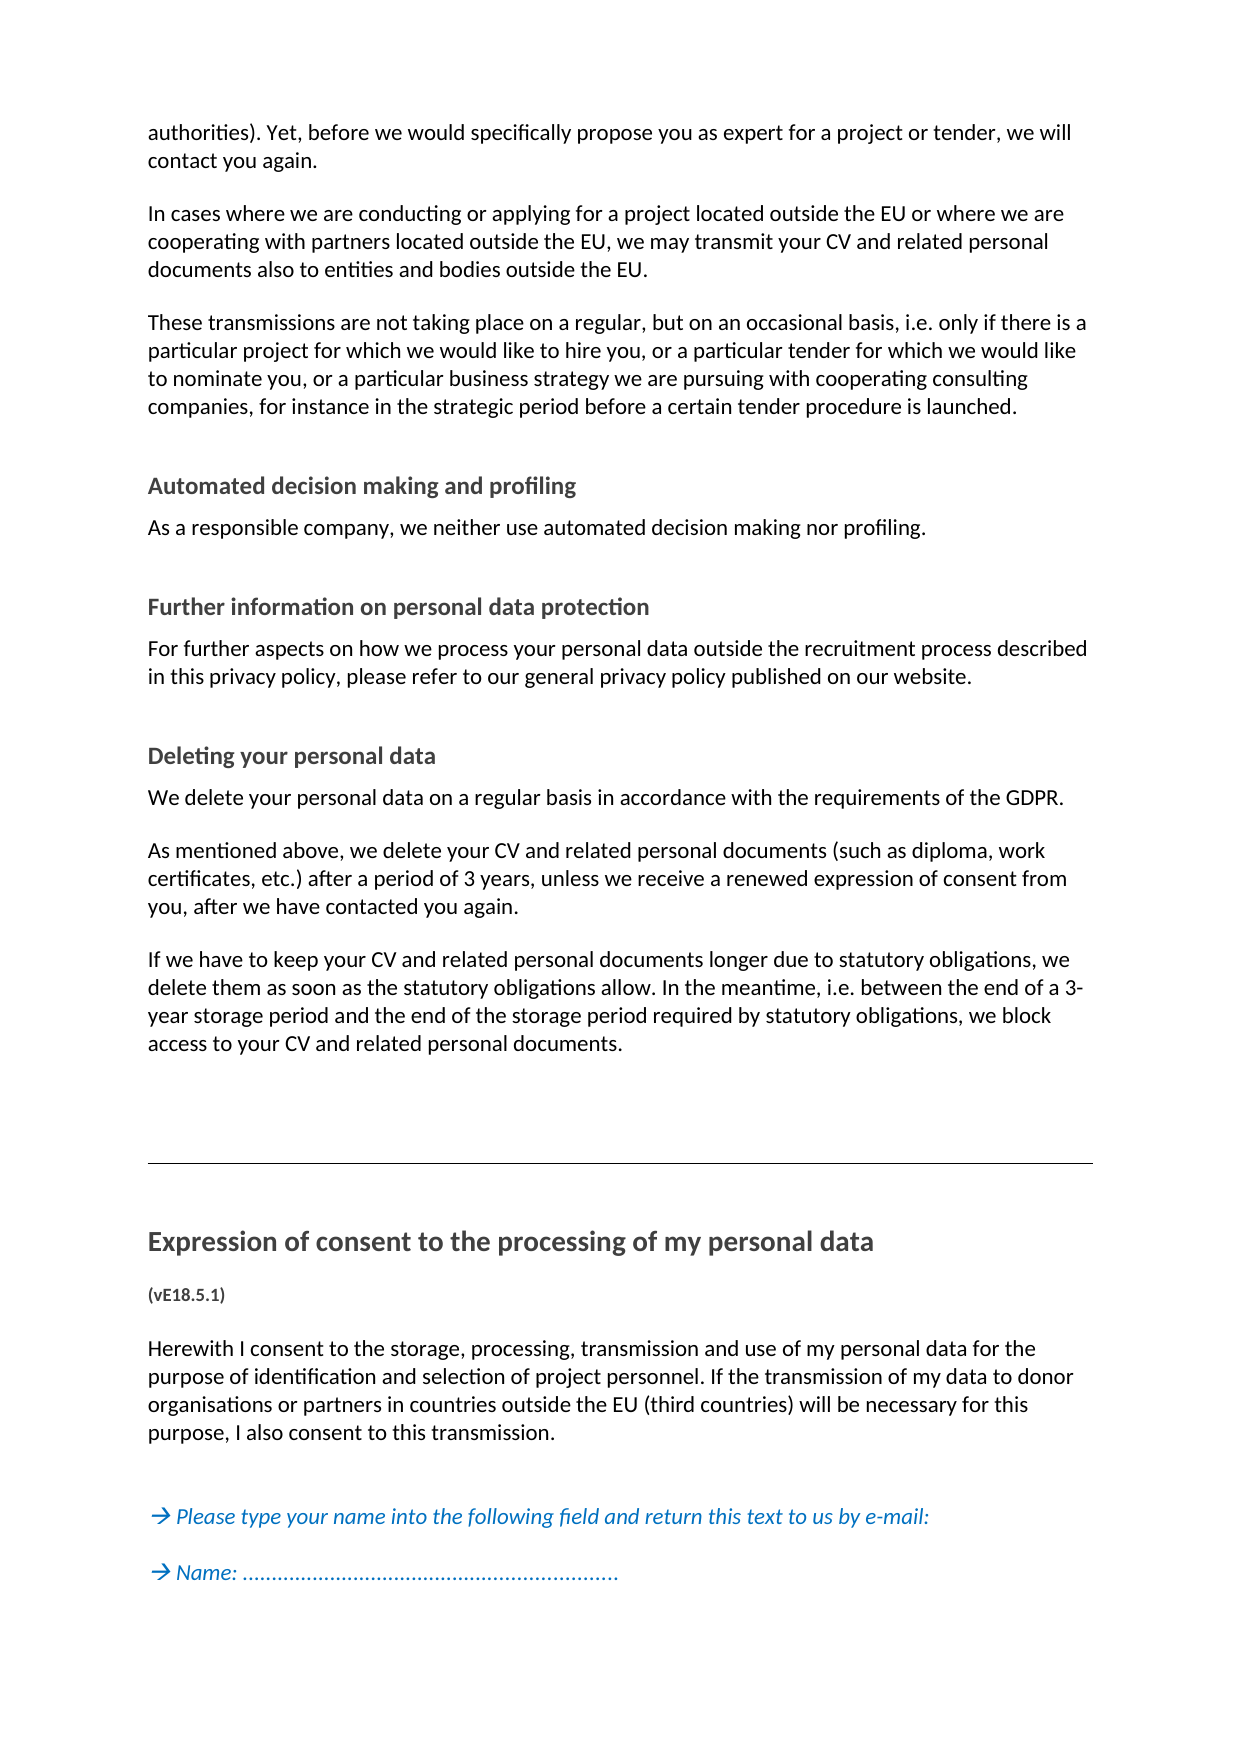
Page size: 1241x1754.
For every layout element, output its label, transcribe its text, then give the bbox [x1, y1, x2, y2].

text In cases where we are conducting or applying for a project located outside the EU or where we are cooperating with partners located outside the EU, we may transmit your CV and related personal documents also to entities and bodies outside the EU. [148, 199, 1093, 283]
text For further aspects on how we process your personal data outside the recruitment process described in this privacy policy, please refer to our general privacy policy published on our website. [148, 634, 1093, 690]
text These transmissions are not taking place on a regular, but on an occasional basis, i.e. only if there is a particular project for which we would like to hire you, or a particular tender for which we would like to nominate you, or a particular business strategy we are pursuing with cooperating consulting companies, for instance in the strategic period before a certain tender procedure is launched. [148, 308, 1093, 420]
text Name: [148, 1558, 1093, 1586]
subtitle Further information on personal data protection [148, 591, 1093, 622]
subtitle Deleting your personal data [148, 740, 1093, 771]
subtitle Automated decision making and profiling [148, 470, 1093, 501]
text (vE18.5.1) [148, 1283, 1093, 1306]
subtitle Expression of consent to the processing of my personal data [148, 1223, 1093, 1258]
text We delete your personal data on a regular basis in accordance with the requirements of the GDPR. [148, 783, 1093, 811]
text Herewith I consent to the storage, processing, transmission and use of my personal data for the purpose of identification and selection of project personnel. If the transmission of my data to donor organisations or partners in countries outside the EU (third countries) will be necessary for this purpose, I also consent to this transmission. [148, 1334, 1093, 1446]
text As a responsible company, we neither use automated decision making nor profiling. [148, 513, 1093, 541]
text Please type your name into the following field and return this text to us by e-mail: [148, 1502, 1093, 1530]
text As mentioned above, we delete your CV and related personal documents (such as diploma, work certificates, etc.) after a period of 3 years, unless we receive a renewed expression of consent from you, after we have contacted you again. [148, 836, 1093, 921]
text If we have to keep your CV and related personal documents longer due to statutory obligations, we delete them as soon as the statutory obligations allow. In the meantime, i.e. between the end of a 3-year storage period and the end of the storage period required by statutory obligations, we block access to your CV and related personal documents. [148, 946, 1093, 1058]
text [148, 118, 1093, 174]
